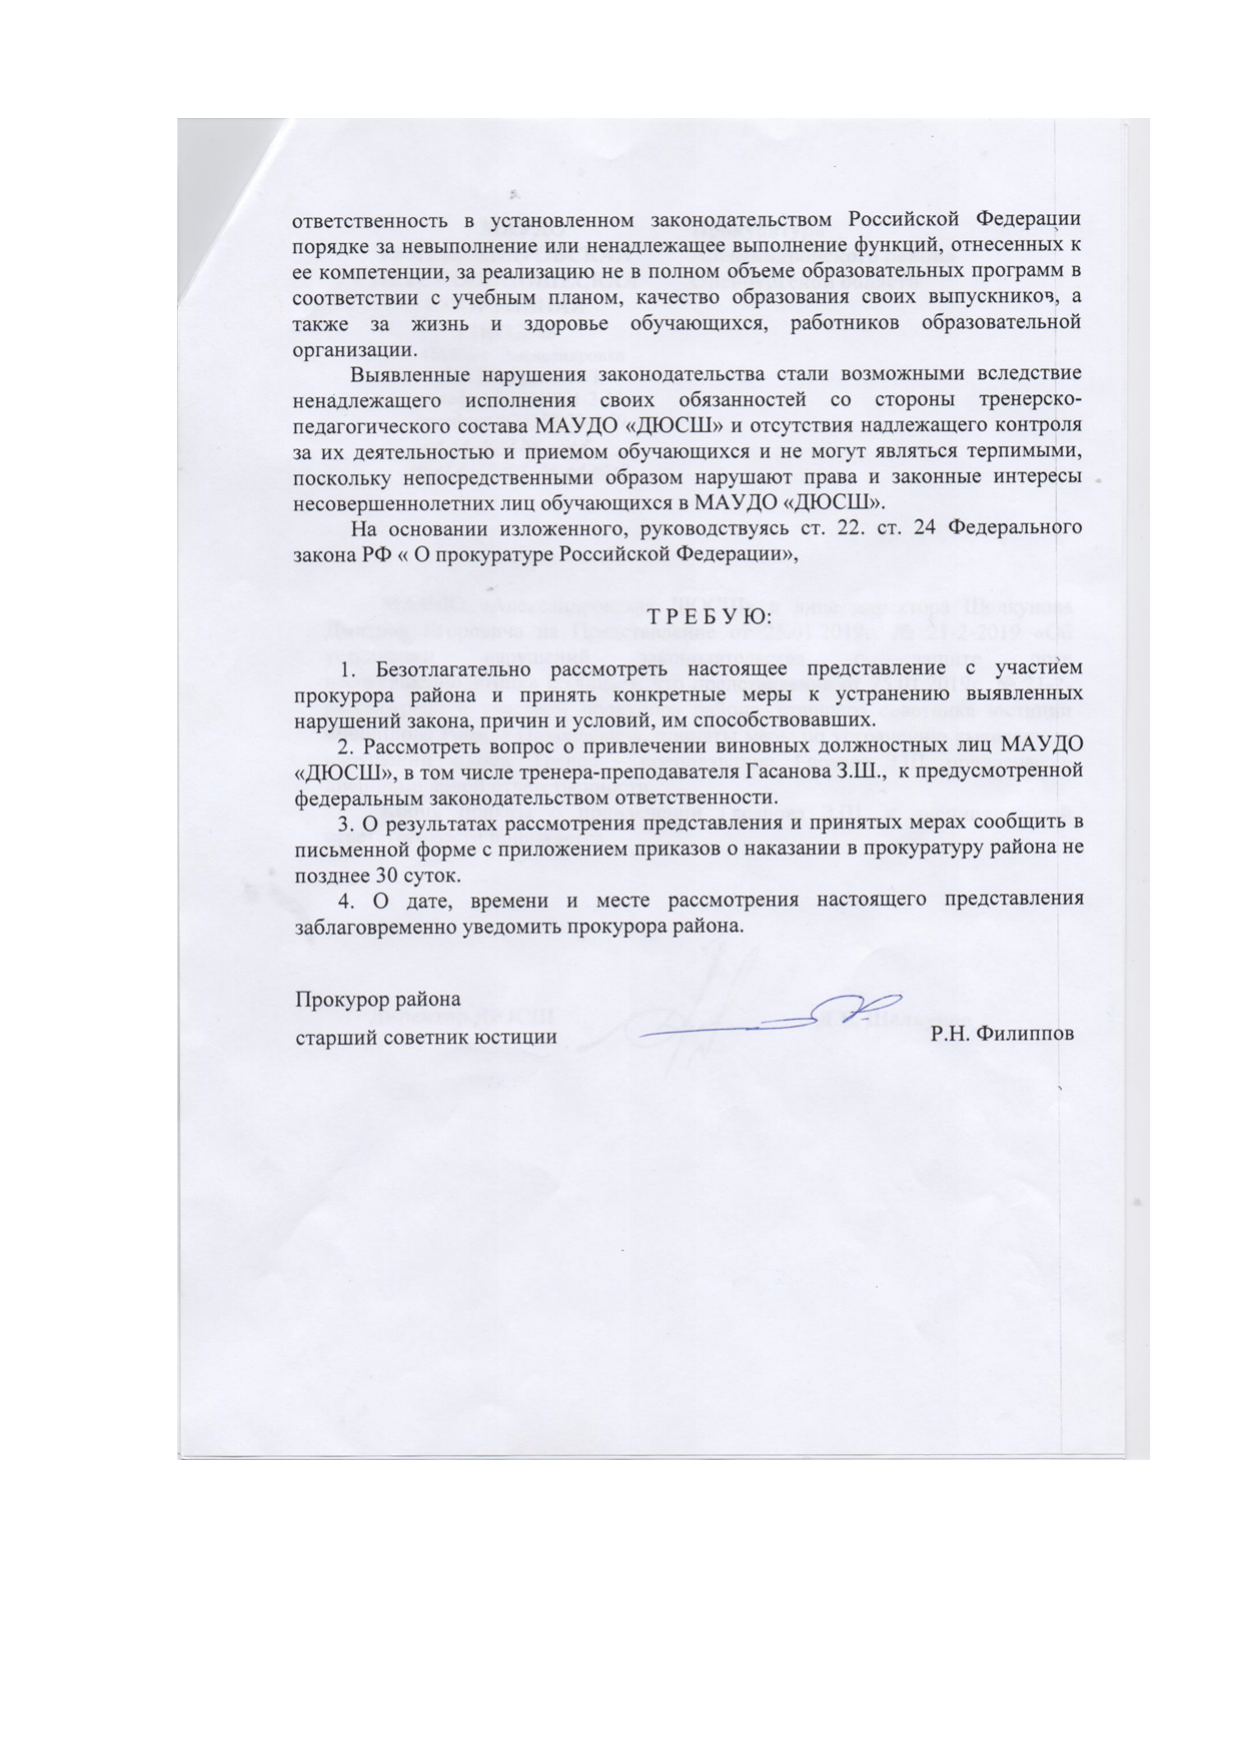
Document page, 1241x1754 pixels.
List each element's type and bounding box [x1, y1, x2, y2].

picture [177, 118, 1151, 1460]
